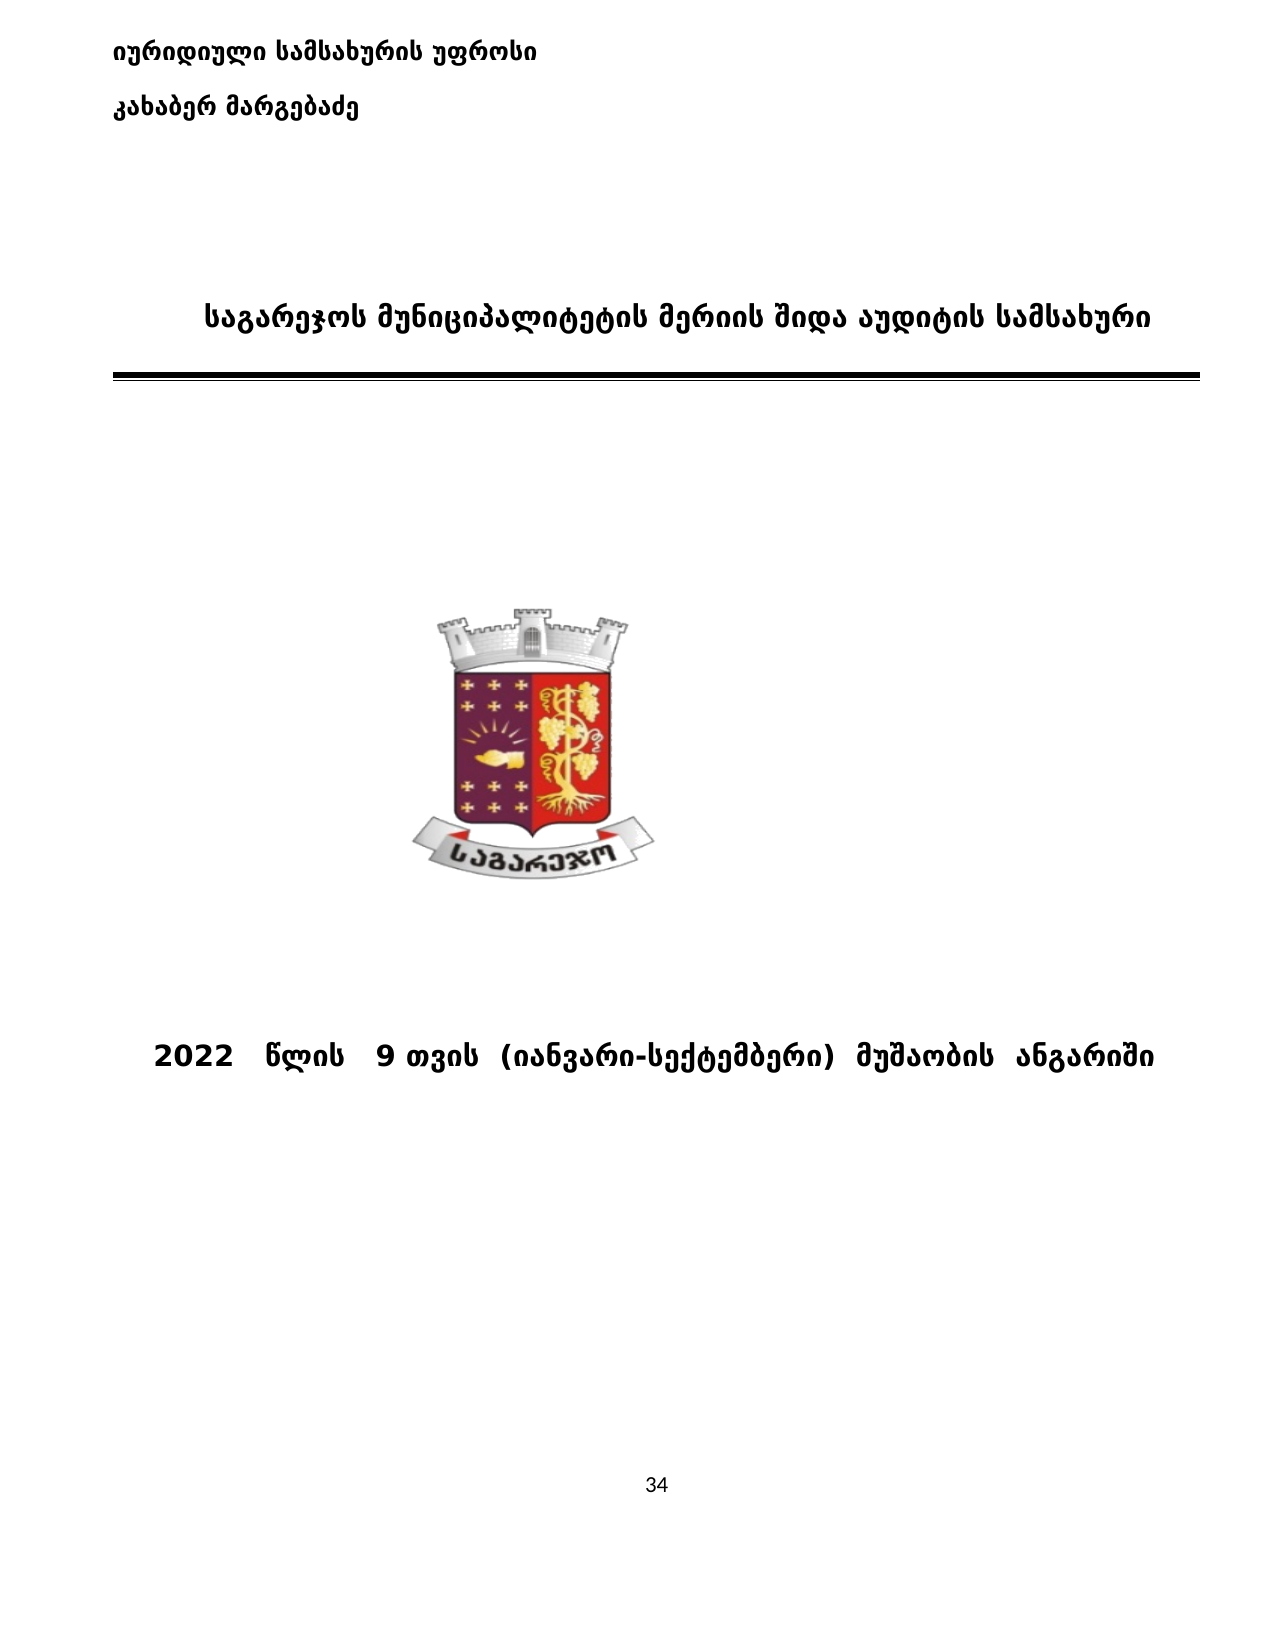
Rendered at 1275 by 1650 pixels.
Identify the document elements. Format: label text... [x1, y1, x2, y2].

text კახაბერ მარგებაძე [112, 92, 1200, 121]
picture [395, 591, 669, 896]
text 2022 წლის 9 თვის (იანვარი-სექტემბერი) მუშაობის ანგარიში [112, 1039, 1200, 1073]
text საგარეჯოს მუნიციპალიტეტის მერიის შიდა აუდიტის სამსახური [112, 300, 1200, 381]
text იურიდიული სამსახურის უფროსი [112, 37, 1200, 67]
